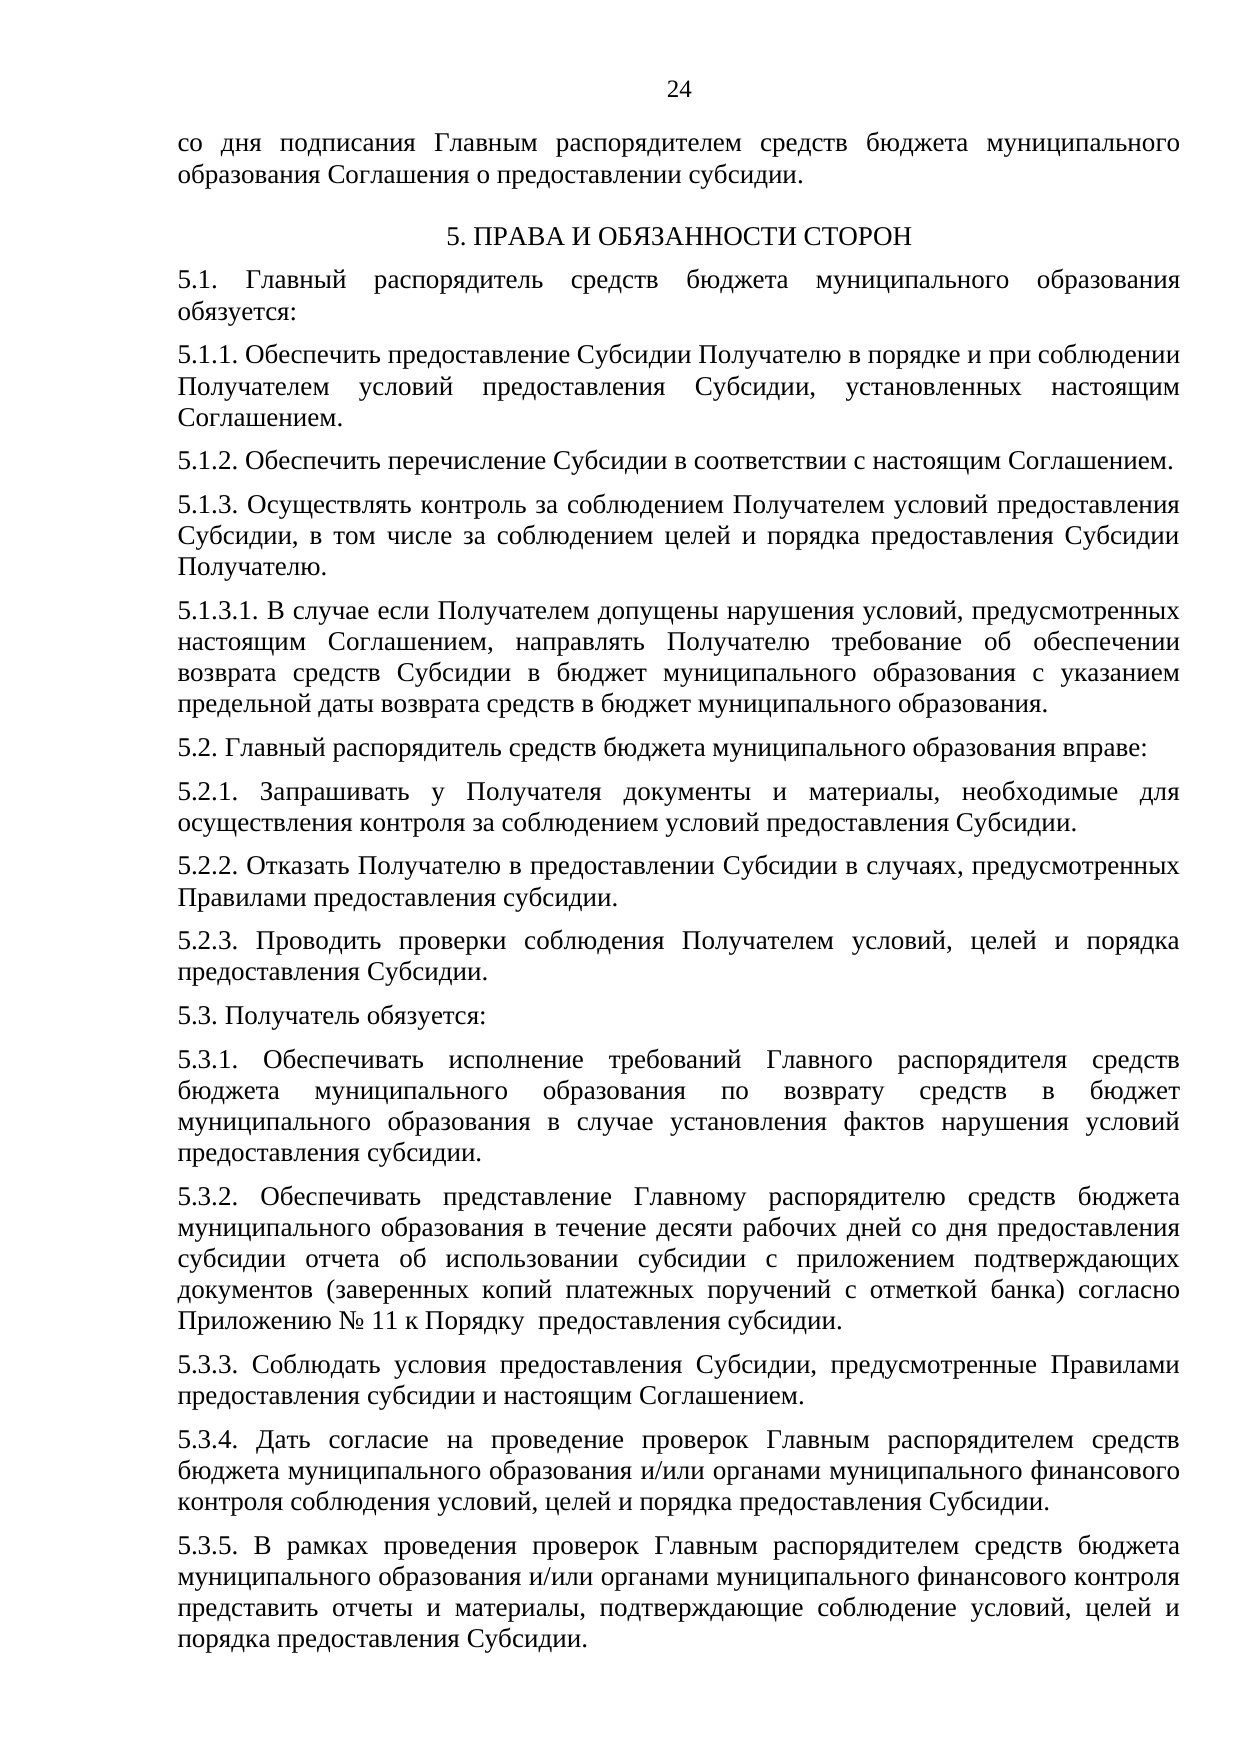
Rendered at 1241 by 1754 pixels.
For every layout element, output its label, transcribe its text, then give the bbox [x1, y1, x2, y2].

text 5.1.3.1. В случае если Получателем допущены нарушения условий, предусмотренных настоящим Соглашением, направлять Получателю требование об обеспечении возврата средств Субсидии в бюджет муниципального образования с указанием предельной даты возврата средств в бюджет муниципального образования. [177, 594, 1181, 718]
text 5.2. Главный распорядитель средств бюджета муниципального образования вправе: [177, 731, 1181, 762]
text 5.3.2. Обеспечивать представление Главному распорядителю средств бюджета муниципального образования в течение десяти рабочих дней со дня предоставления субсидии отчета об использовании субсидии с приложением подтверждающих документов (заверенных копий платежных поручений с отметкой банка) согласно Приложению № 11 к Порядку предоставления субсидии. [177, 1180, 1181, 1336]
text 5.2.1. Запрашивать у Получателя документы и материалы, необходимые для осуществления контроля за соблюдением условий предоставления Субсидии. [177, 775, 1181, 837]
text 5. ПРАВА И ОБЯЗАННОСТИ СТОРОН [177, 220, 1181, 251]
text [177, 127, 1181, 189]
text 5.2.2. Отказать Получателю в предоставлении Субсидии в случаях, предусмотренных Правилами предоставления субсидии. [177, 849, 1181, 912]
text 5.1. Главный распорядитель средств бюджета муниципального образования обязуется: [177, 264, 1181, 326]
text 5.3.1. Обеспечивать исполнение требований Главного распорядителя средств бюджета муниципального образования по возврату средств в бюджет муниципального образования в случае установления фактов нарушения условий предоставления субсидии. [177, 1043, 1181, 1167]
text 5.3.4. Дать согласие на проведение проверок Главным распорядителем средств бюджета муниципального образования и/или органами муниципального финансового контроля соблюдения условий, целей и порядка предоставления Субсидии. [177, 1423, 1181, 1516]
text 5.1.1. Обеспечить предоставление Субсидии Получателю в порядке и при соблюдении Получателем условий предоставления Субсидии, установленных настоящим Соглашением. [177, 338, 1181, 432]
text 5.3.3. Соблюдать условия предоставления Субсидии, предусмотренные Правилами предоставления субсидии и настоящим Соглашением. [177, 1348, 1181, 1410]
text 5.1.3. Осуществлять контроль за соблюдением Получателем условий предоставления Субсидии, в том числе за соблюдением целей и порядка предоставления Субсидии Получателю. [177, 488, 1181, 581]
text 5.3. Получатель обязуется: [177, 999, 1181, 1030]
text 5.1.2. Обеспечить перечисление Субсидии в соответствии с настоящим Соглашением. [177, 444, 1181, 476]
text 5.2.3. Проводить проверки соблюдения Получателем условий, целей и порядка предоставления Субсидии. [177, 924, 1181, 987]
text 5.3.5. В рамках проведения проверок Главным распорядителем средств бюджета муниципального образования и/или органами муниципального финансового контроля представить отчеты и материалы, подтверждающие соблюдение условий, целей и порядка предоставления Субсидии. [177, 1529, 1181, 1653]
